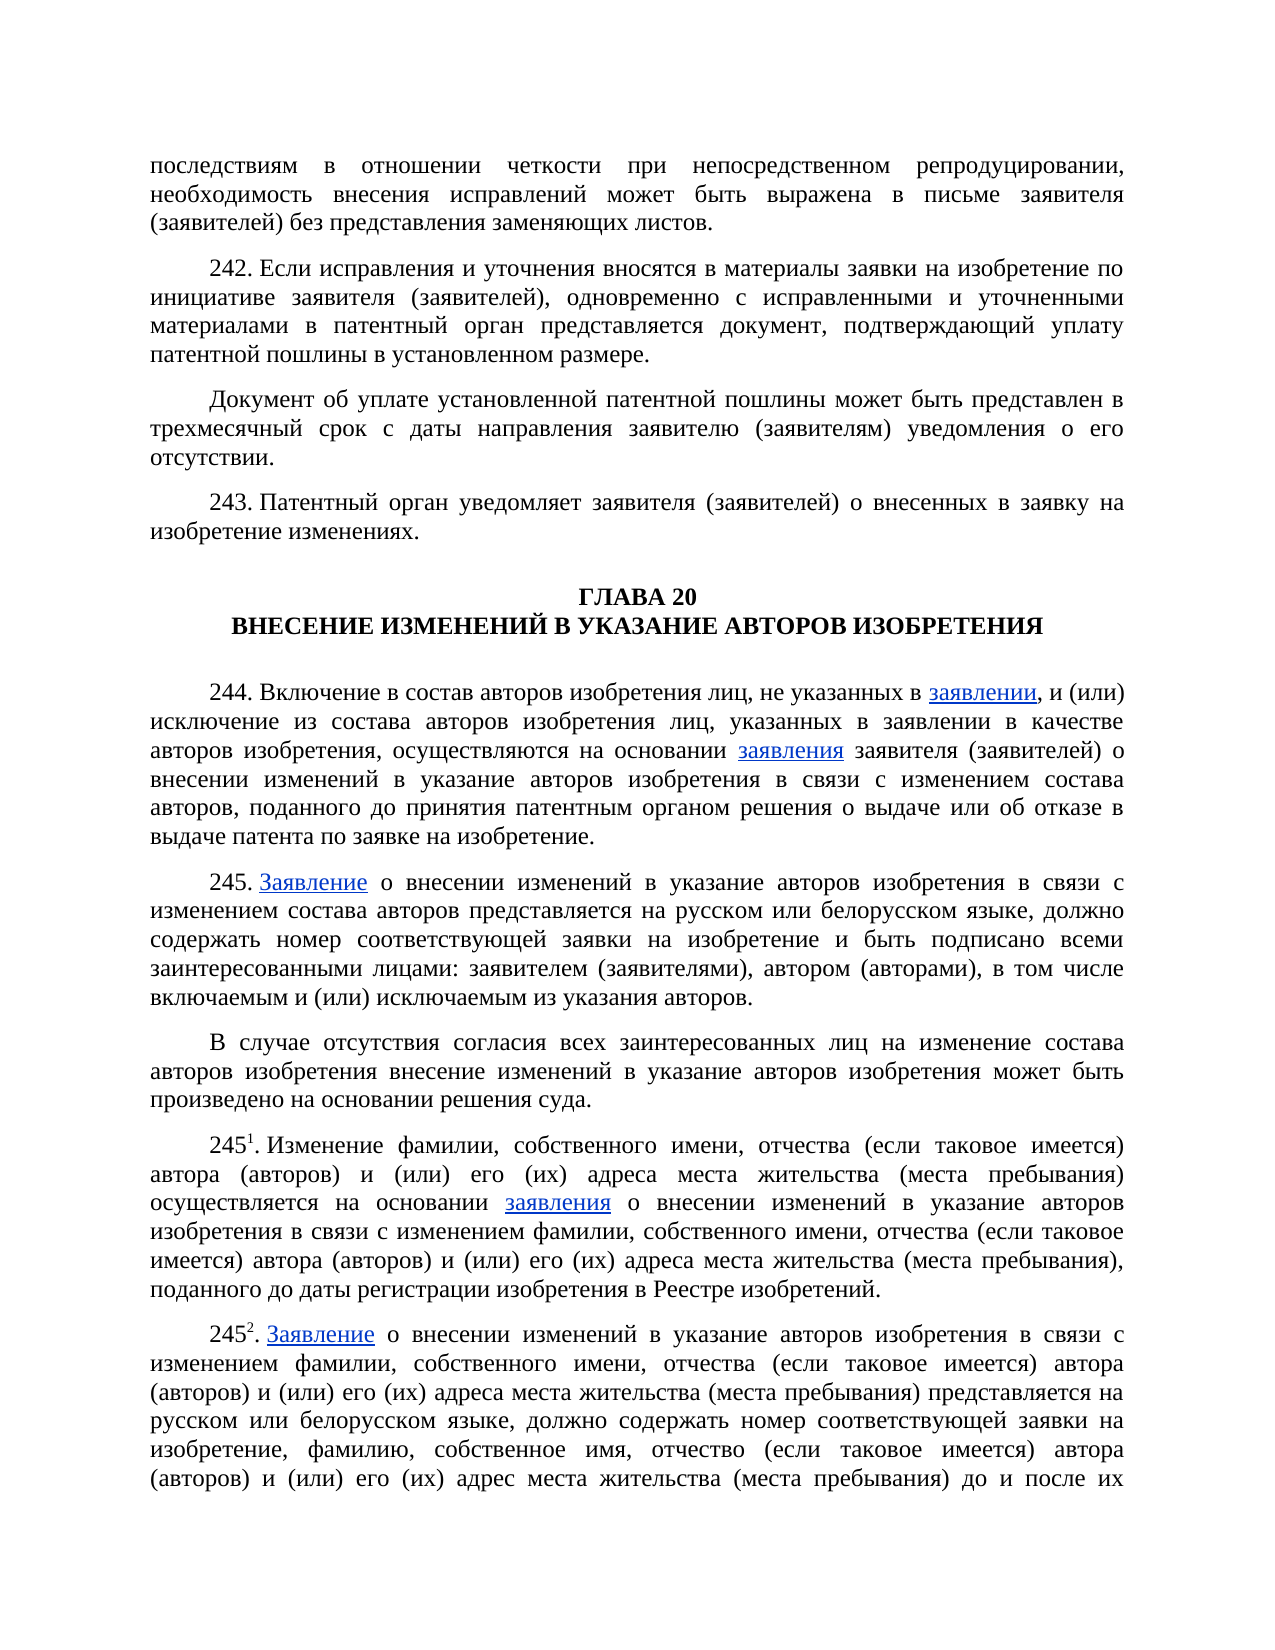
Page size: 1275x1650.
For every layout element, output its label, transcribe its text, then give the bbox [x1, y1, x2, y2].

text 243. Патентный орган уведомляет заявителя (заявителей) о внесенных в заявку на изобретение изменениях. [150, 487, 1125, 545]
text 2451. Изменение фамилии, собственного имени, отчества (если таковое имеется) автора (авторов) и (или) его (их) адреса места жительства (места пребывания) осуществляется на основании заявления о внесении изменений в указание авторов изобретения в связи с изменением фамилии, собственного имени, отчества (если таковое имеется) автора (авторов) и (или) его (их) адреса места жительства (места пребывания), поданного до даты регистрации изобретения в Реестре изобретений. [150, 1130, 1125, 1302]
text 242. Если исправления и уточнения вносятся в материалы заявки на изобретение по инициативе заявителя (заявителей), одновременно с исправленными и уточненными материалами в патентный орган представляется документ, подтверждающий уплату патентной пошлины в установленном размере. [150, 253, 1125, 368]
text ГЛАВА 20 ВНЕСЕНИЕ ИЗМЕНЕНИЙ В УКАЗАНИЕ АВТОРОВ ИЗОБРЕТЕНИЯ [150, 582, 1125, 640]
text 245. Заявление о внесении изменений в указание авторов изобретения в связи с изменением состава авторов представляется на русском или белорусском языке, должно содержать номер соответствующей заявки на изобретение и быть подписано всеми заинтересованными лицами: заявителем (заявителями), автором (авторами), в том числе включаемым и (или) исключаемым из указания авторов. [150, 867, 1125, 1010]
text 244. Включение в состав авторов изобретения лиц, не указанных в заявлении, и (или) исключение из состава авторов изобретения лиц, указанных в заявлении в качестве авторов изобретения, осуществляются на основании заявления заявителя (заявителей) о внесении изменений в указание авторов изобретения в связи с изменением состава авторов, поданного до принятия патентным органом решения о выдаче или об отказе в выдаче патента по заявке на изобретение. [150, 677, 1125, 850]
text В случае отсутствия согласия всех заинтересованных лиц на изменение состава авторов изобретения внесение изменений в указание авторов изобретения может быть произведено на основании решения суда. [150, 1027, 1125, 1113]
text Документ об уплате установленной патентной пошлины может быть представлен в трехмесячный срок с даты направления заявителю (заявителям) уведомления о его отсутствии. [150, 384, 1125, 471]
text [150, 1319, 1125, 1492]
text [150, 150, 1125, 236]
